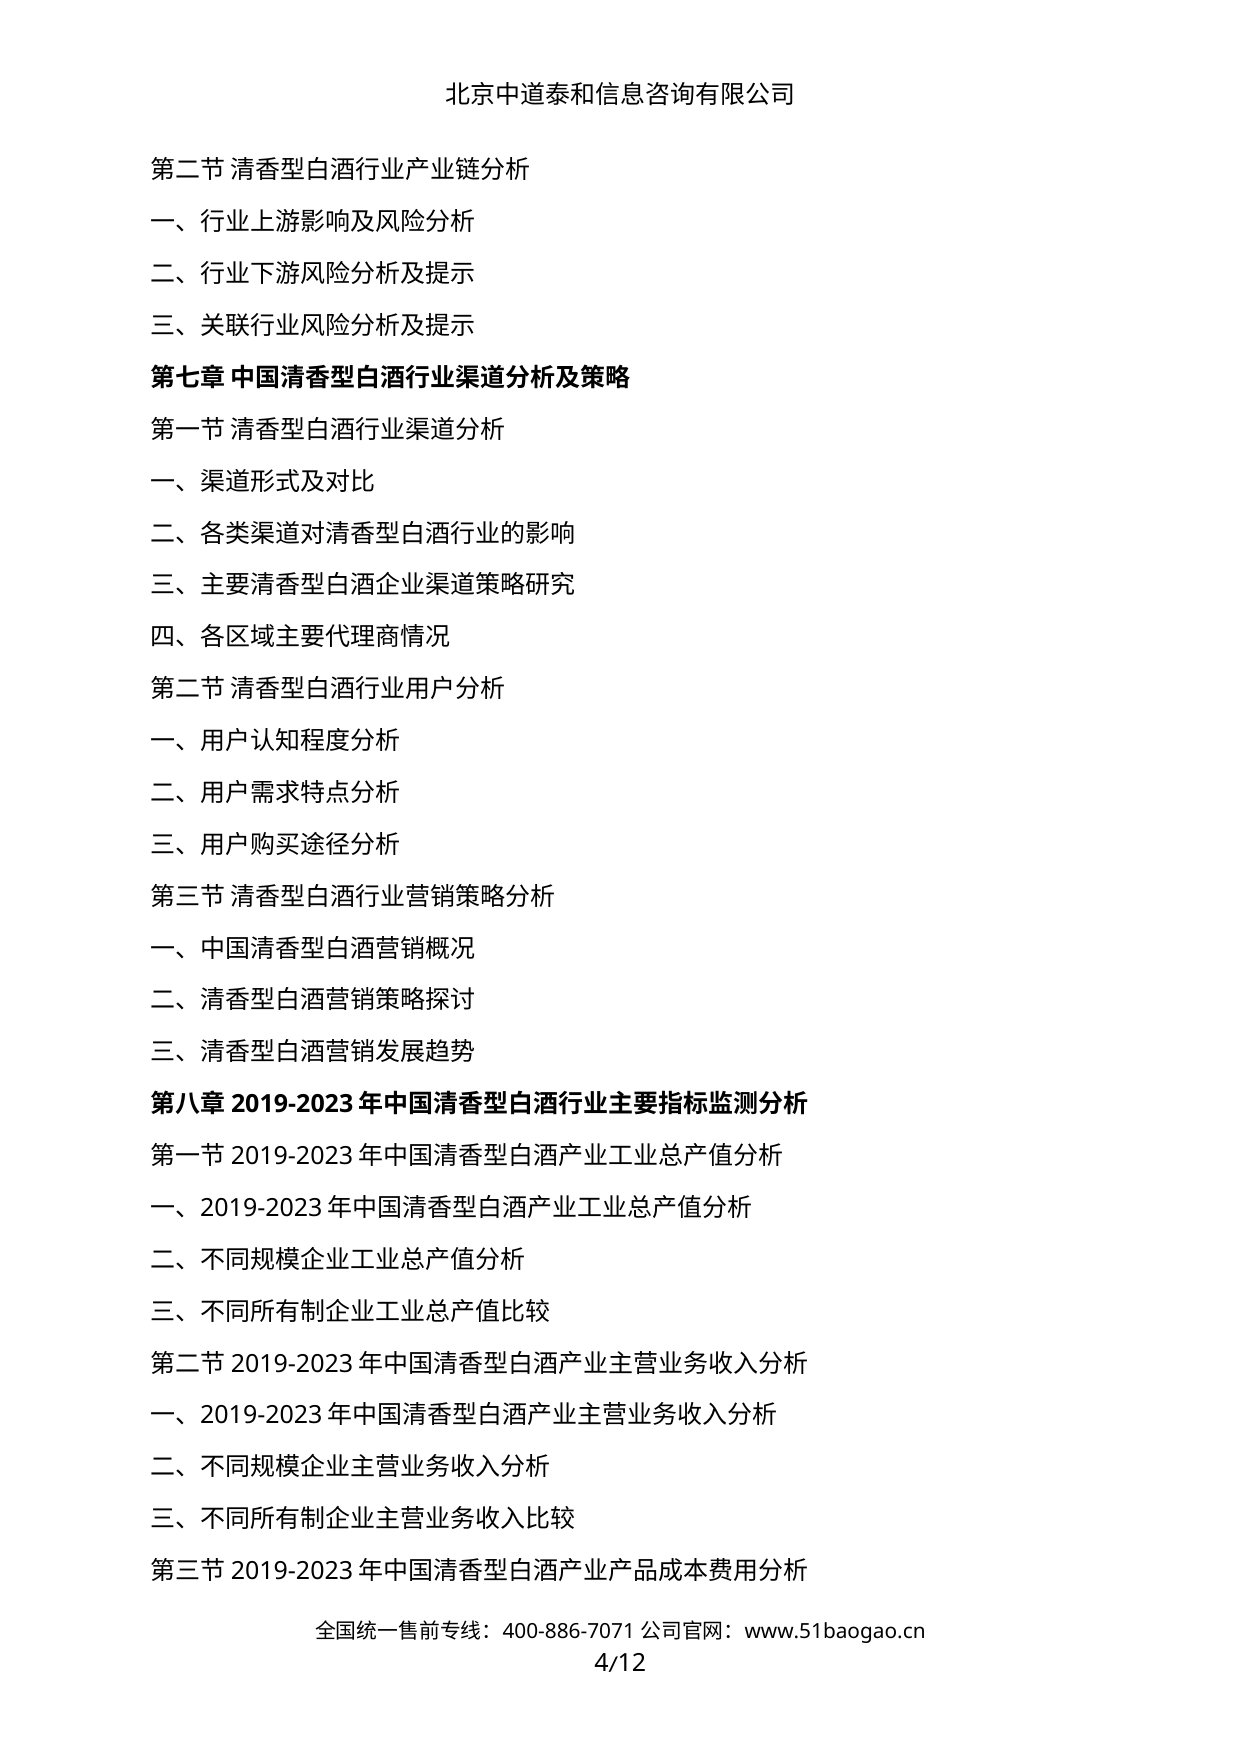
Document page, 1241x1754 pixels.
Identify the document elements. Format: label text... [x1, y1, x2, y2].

text 二、行业下游风险分析及提示 [150, 254, 1090, 290]
text 三、用户购买途径分析 [150, 824, 1090, 861]
text 一、2019-2023年中国清香型白酒产业工业总产值分析 [150, 1187, 1090, 1224]
text 三、关联行业风险分析及提示 [150, 306, 1090, 342]
text 一、2019-2023年中国清香型白酒产业主营业务收入分析 [150, 1395, 1090, 1431]
text 第二节 2019-2023年中国清香型白酒产业主营业务收入分析 [150, 1343, 1090, 1379]
text 四、各区域主要代理商情况 [150, 617, 1090, 653]
text 二、各类渠道对清香型白酒行业的影响 [150, 513, 1090, 549]
text 一、渠道形式及对比 [150, 461, 1090, 497]
text 二、不同规模企业主营业务收入分析 [150, 1447, 1090, 1483]
text 一、中国清香型白酒营销概况 [150, 928, 1090, 964]
text 一、行业上游影响及风险分析 [150, 202, 1090, 238]
text 二、清香型白酒营销策略探讨 [150, 980, 1090, 1016]
text 三、不同所有制企业工业总产值比较 [150, 1291, 1090, 1327]
text 第一节 2019-2023年中国清香型白酒产业工业总产值分析 [150, 1136, 1090, 1172]
text 第一节 清香型白酒行业渠道分析 [150, 409, 1090, 446]
text 一、用户认知程度分析 [150, 721, 1090, 757]
text 二、用户需求特点分析 [150, 772, 1090, 809]
text 二、不同规模企业工业总产值分析 [150, 1239, 1090, 1276]
text 三、主要清香型白酒企业渠道策略研究 [150, 565, 1090, 601]
text 三、清香型白酒营销发展趋势 [150, 1032, 1090, 1068]
text 第八章 2019-2023年中国清香型白酒行业主要指标监测分析 [150, 1084, 1090, 1120]
text 三、不同所有制企业主营业务收入比较 [150, 1499, 1090, 1535]
text 第三节 2019-2023年中国清香型白酒产业产品成本费用分析 [150, 1551, 1090, 1587]
text 第三节 清香型白酒行业营销策略分析 [150, 876, 1090, 912]
text 第二节 清香型白酒行业用户分析 [150, 669, 1090, 705]
text 第二节 清香型白酒行业产业链分析 [150, 150, 1090, 186]
text 第七章 中国清香型白酒行业渠道分析及策略 [150, 357, 1090, 394]
